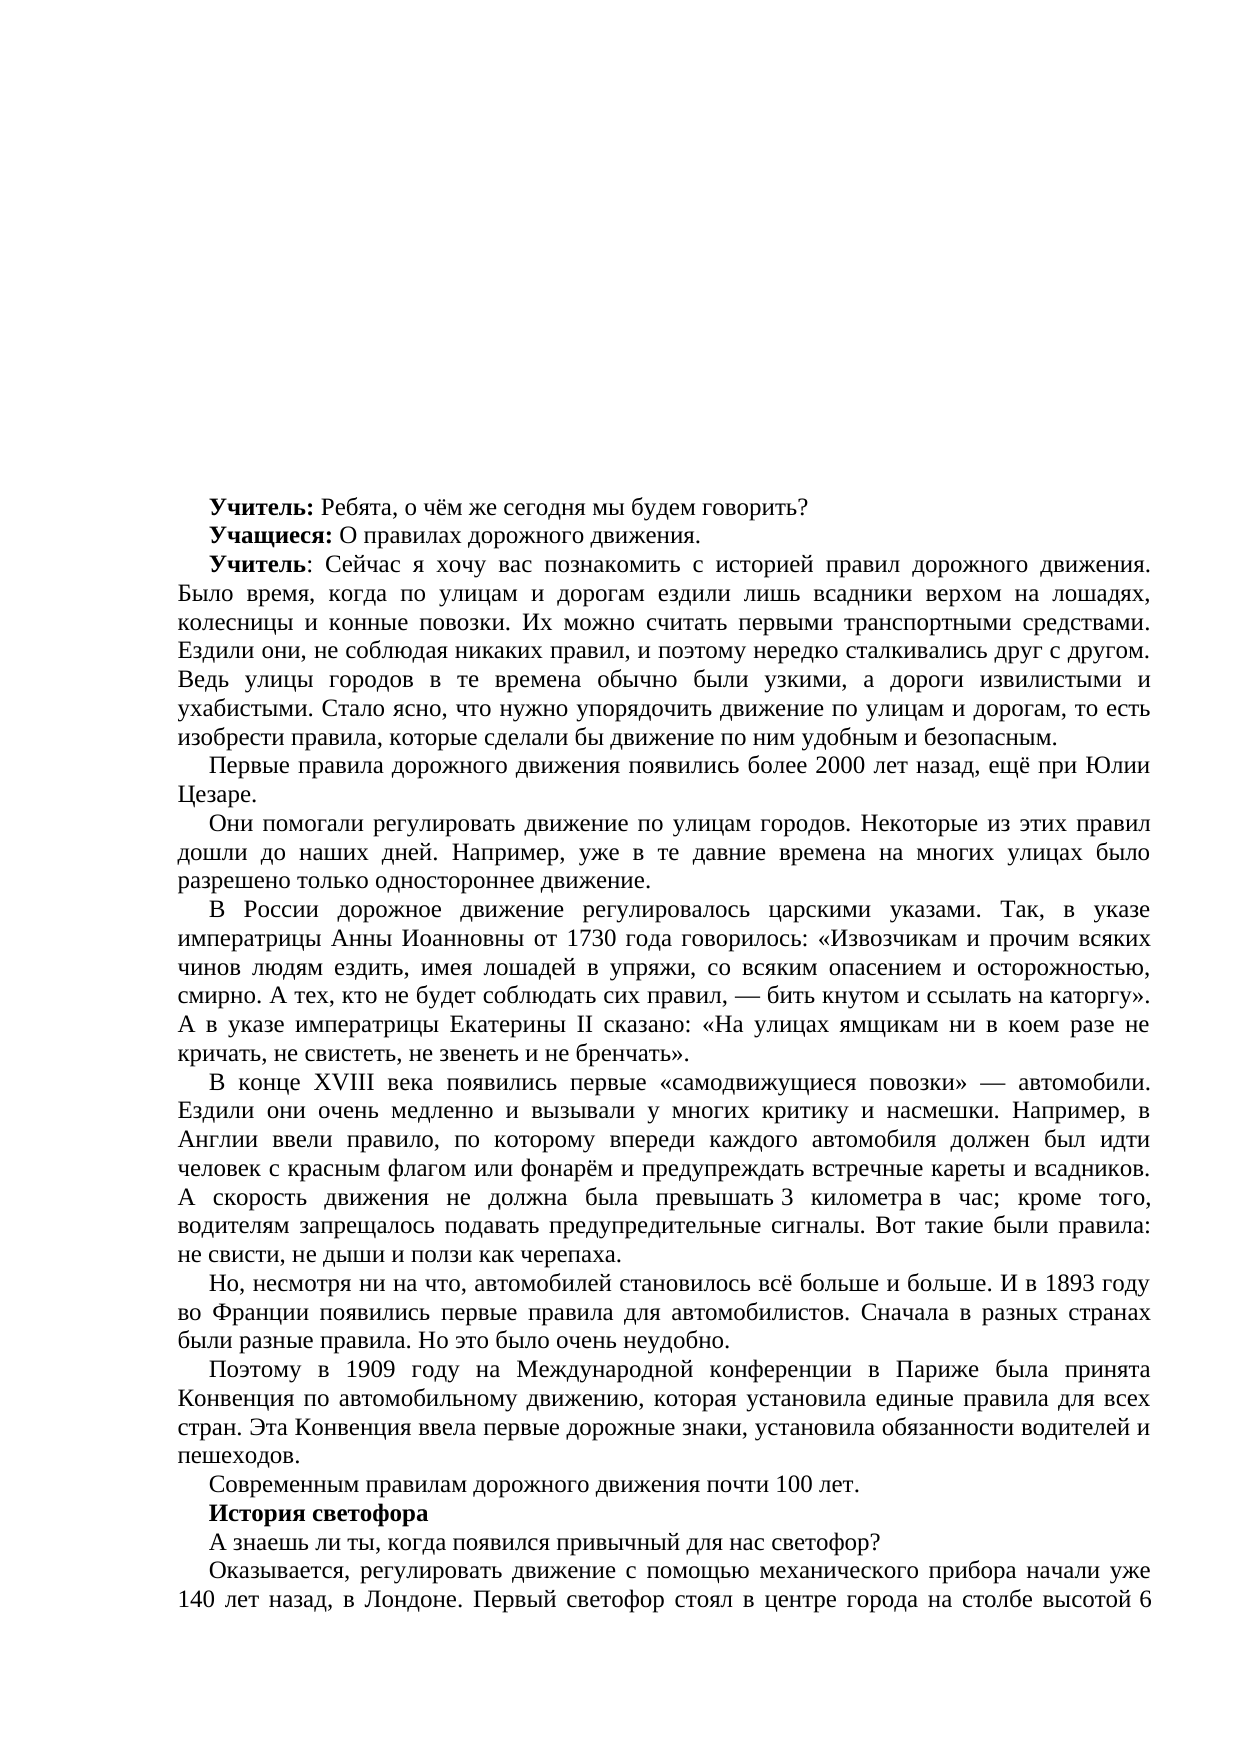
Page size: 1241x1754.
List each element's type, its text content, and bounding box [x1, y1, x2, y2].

text История светофора [177, 1498, 1152, 1527]
text Первые правила дорожного движения появились более 2000 лет назад, ещё при Юлии Цезаре. [177, 751, 1152, 808]
text Они помогали регулировать движение по улицам городов. Некоторые из этих правил дошли до наших дней. Например, уже в те давние времена на многих улицах было разрешено только одностороннее движение. [177, 808, 1152, 894]
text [177, 1556, 1152, 1613]
text Учитель: Ребята, о чём же сегодня мы будем говорить? [177, 492, 1152, 521]
text В России дорожное движение регулировалось царскими указами. Так, в указе императрицы Анны Иоанновны от 1730 года говорилось: «Извозчикам и прочим всяких чинов людям ездить, имея лошадей в упряжи, со всяким опасением и осторожностью, смирно. А тех, кто не будет соблюдать сих правил, — бить кнутом и ссылать на каторгу». А в указе императрицы Екатерины II сказано: «На улицах ямщикам ни в коем разе не кричать, не свистеть, не звенеть и не бренчать». [177, 894, 1152, 1067]
text В конце XVIII века появились первые «самодвижущиеся повозки» — автомобили. Ездили они очень медленно и вызывали у многих критику и насмешки. Например, в Англии ввели правило, по которому впереди каждого автомобиля должен был идти человек с красным флагом или фонарём и предупреждать встречные кареты и всадников. А скорость движения не должна была превышать 3 километра в час; кроме того, водителям запрещалось подавать предупредительные сигналы. Вот такие были правила: не свисти, не дыши и ползи как черепаха. [177, 1067, 1152, 1268]
text Но, несмотря ни на что, автомобилей становилось всё больше и больше. И в 1893 году во Франции появились первые правила для автомобилистов. Сначала в разных странах были разные правила. Но это было очень неудобно. [177, 1268, 1152, 1354]
text А знаешь ли ты, когда появился привычный для нас светофор? [177, 1527, 1152, 1556]
text Поэтому в 1909 году на Международной конференции в Париже была принята Конвенция по автомобильному движению, которая установила единые правила для всех стран. Эта Конвенция ввела первые дорожные знаки, установила обязанности водителей и пешеходов. [177, 1354, 1152, 1469]
text Учащиеся: О правилах дорожного движения. [177, 521, 1152, 549]
text Современным правилам дорожного движения почти 100 лет. [177, 1469, 1152, 1498]
text Учитель: Сейчас я хочу вас познакомить с историей правил дорожного движения. Было время, когда по улицам и дорогам ездили лишь всадники верхом на лошадях, колесницы и конные повозки. Их можно считать первыми транспортными средствами. Ездили они, не соблюдая никаких правил, и поэтому нередко сталкивались друг с другом. Ведь улицы городов в те времена обычно были узкими, а дороги извилистыми и ухабистыми. Стало ясно, что нужно упорядочить движение по улицам и дорогам, то есть изобрести правила, которые сделали бы движение по ним удобным и безопасным. [177, 549, 1152, 751]
